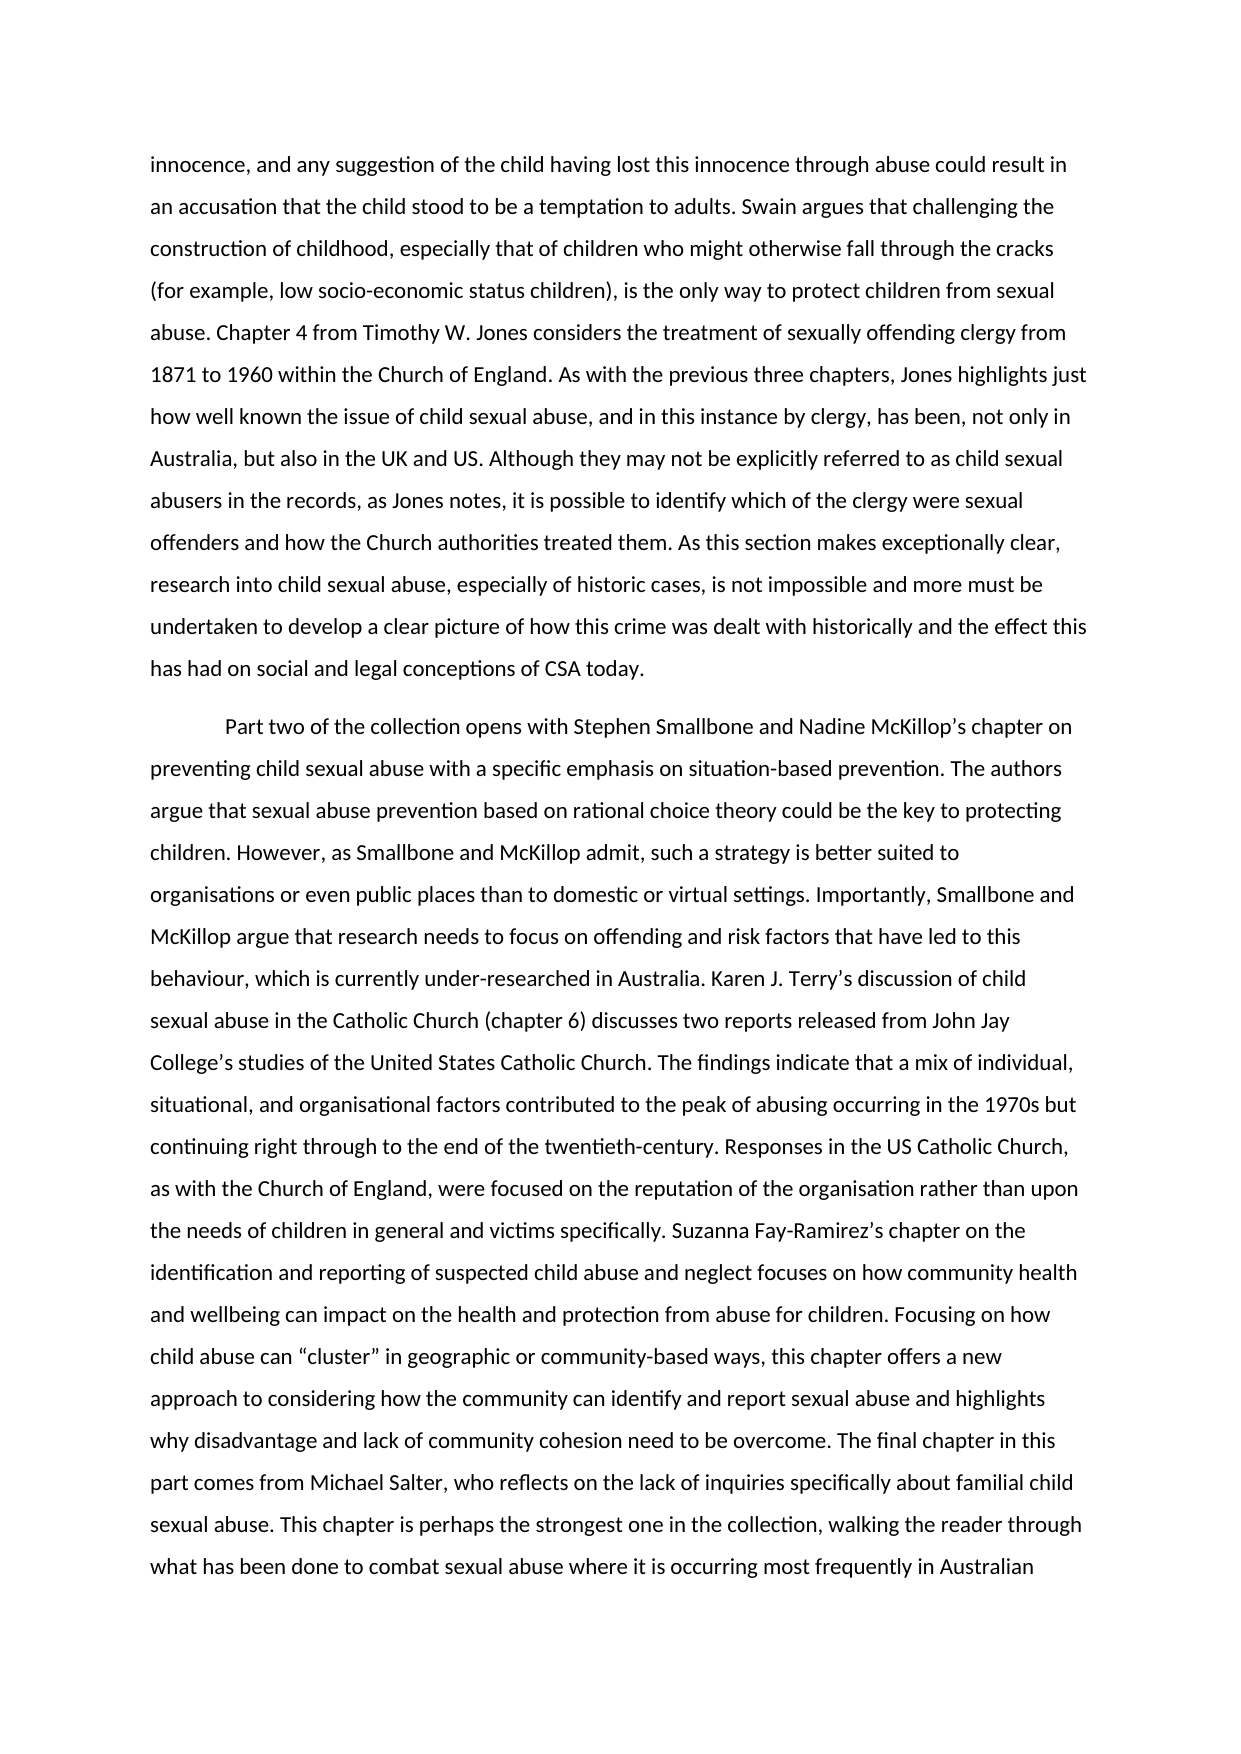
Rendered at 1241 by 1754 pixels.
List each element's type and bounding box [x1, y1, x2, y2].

text [150, 150, 1090, 682]
text [150, 712, 1090, 1580]
